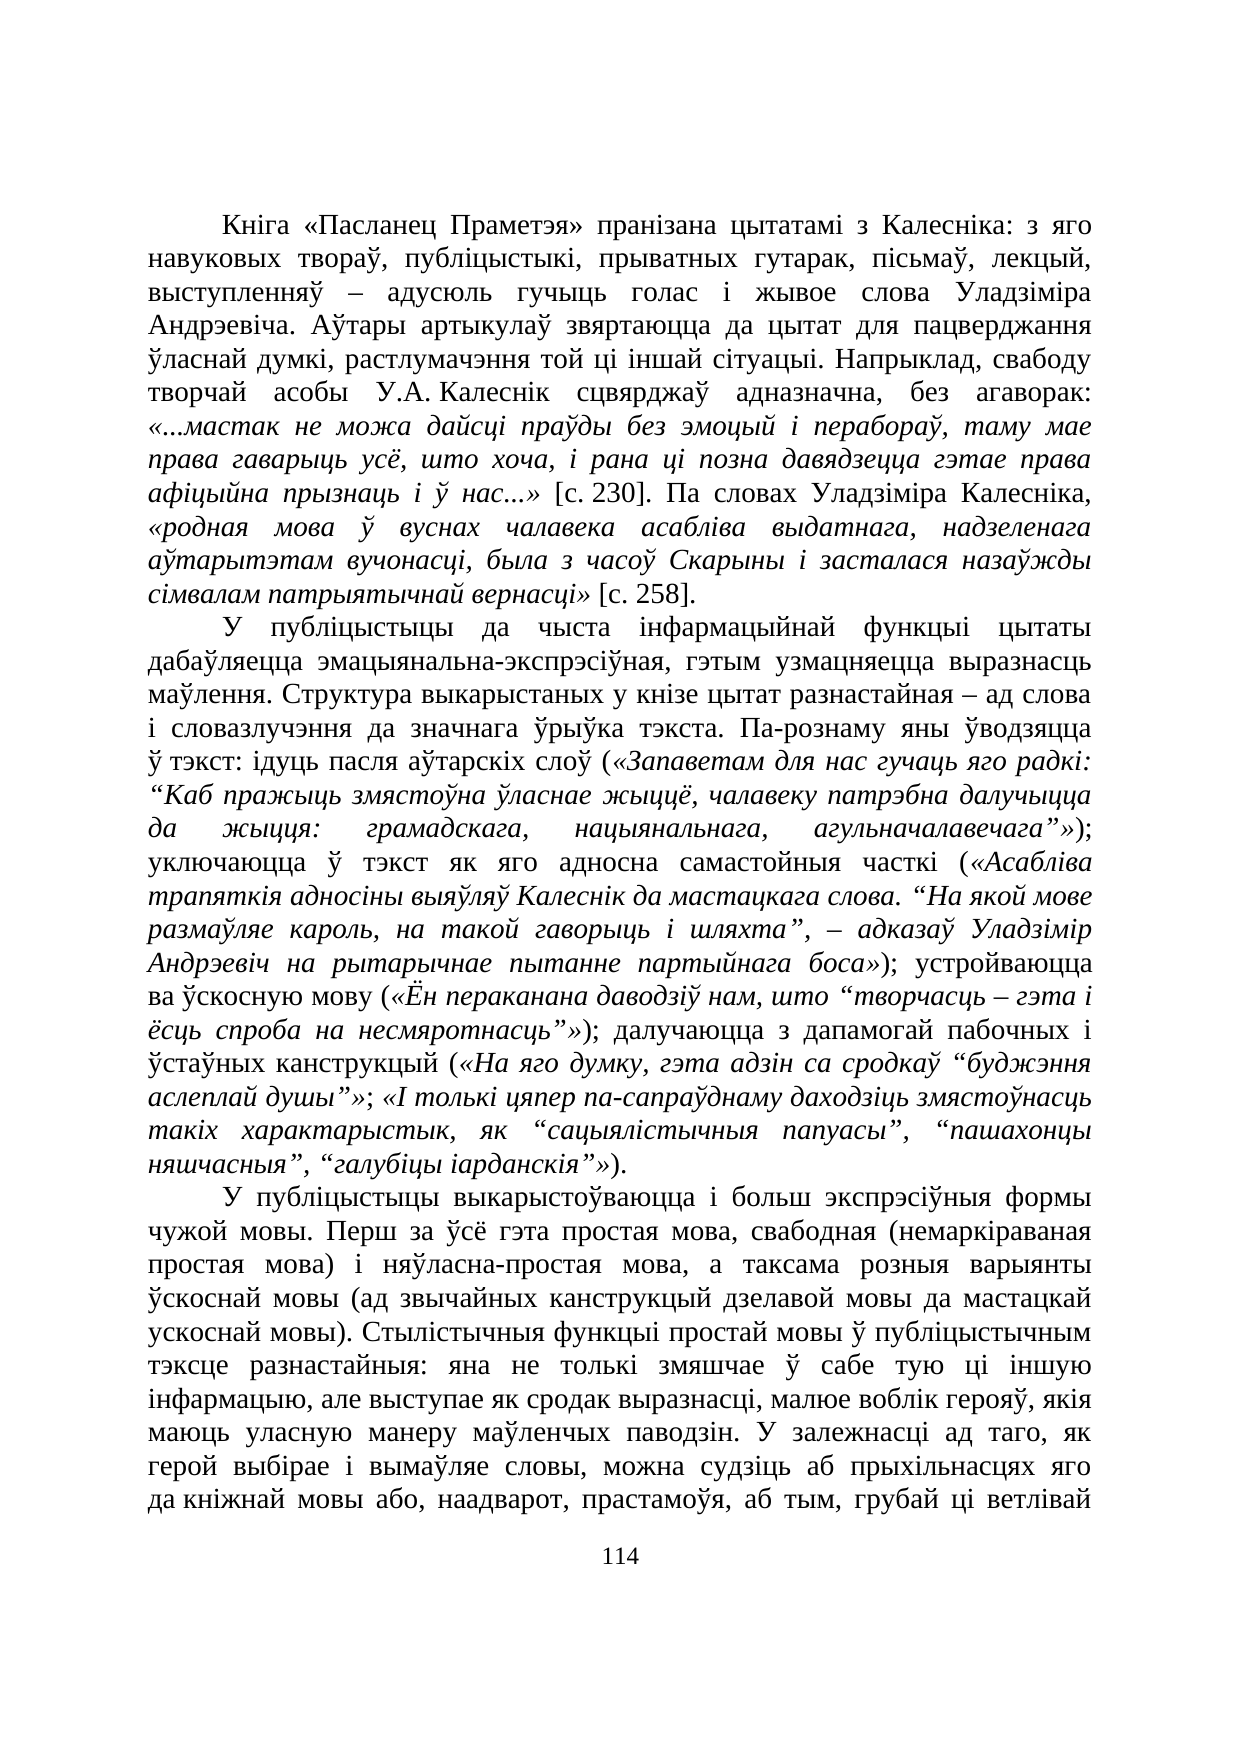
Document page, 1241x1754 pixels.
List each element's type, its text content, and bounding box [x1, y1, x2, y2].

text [148, 1179, 1092, 1515]
text Кніга «Пасланец Праметэя» пранізана цытатамі з Калесніка: з яго навуковых твораў, публіцыстыкі, прыватных гутарак, пісьмаў, лекцый, выступленняў – адусюль гучыць голас і жывое слова Уладзіміра Андрэевіча. Аўтары артыкулаў звяртаюцца да цытат для пацверджання ўласнай думкі, растлумачэння той ці іншай сітуацыі. Напрыклад, свабоду творчай асобы У.А. Калеснік сцвярджаў адназначна, без агаворак: «...мастак не можа дайсці праўды без эмоцый і перабораў, таму мае права гаварыць усё, што хоча, і рана ці позна давядзецца гэтае права афіцыйна прызнаць і ў нас...» [с. 230]. Па словах Уладзіміра Калесніка, «родная мова ў вуснах чалавека асабліва выдатнага, надзеленага аўтарытэтам вучонасці, была з часоў Скарыны і засталася назаўжды сімвалам патрыятычнай вернасці» [с. 258]. [148, 207, 1092, 609]
text У публіцыстыцы да чыста інфармацыйнай функцыі цытаты дабаўляецца эмацыянальна-экспрэсіўная, гэтым узмацняецца выразнасць маўлення. Структура выкарыстаных у кнізе цытат разнастайная – ад слова і словазлучэння да значнага ўрыўка тэкста. Па-рознаму яны ўводзяцца ў тэкст: ідуць пасля аўтарскіх слоў («Запаветам для нас гучаць яго радкі: “Каб пражыць змястоўна ўласнае жыццё, чалавеку патрэбна далучыцца да жыцця: грамадскага, нацыянальнага, агульначалавечага”»); уключаюцца ў тэкст як яго адносна самастойныя часткі («Асабліва трапяткія адносіны выяўляў Калеснік да мастацкага слова. “На якой мове размаўляе кароль, на такой гаворыць і шляхта”, – адказаў Уладзімір Андрэевіч на рытарычнае пытанне партыйнага боса»); устройваюцца ва ўскосную мову («Ён пераканана даводзіў нам, што “творчасць – гэта і ёсць спроба на несмяротнасць”»); далучаюцца з дапамогай пабочных і ўстаўных канструкцый («На яго думку, гэта адзін са сродкаў “буджэння аслеплай душы”»; «І толькі цяпер па-сапраўднаму даходзіць змястоўнасць такіх характарыстык, як “сацыялістычныя папуасы”, “пашахонцы няшчасныя”, “галубіцы іарданскія”»). [148, 609, 1092, 1179]
